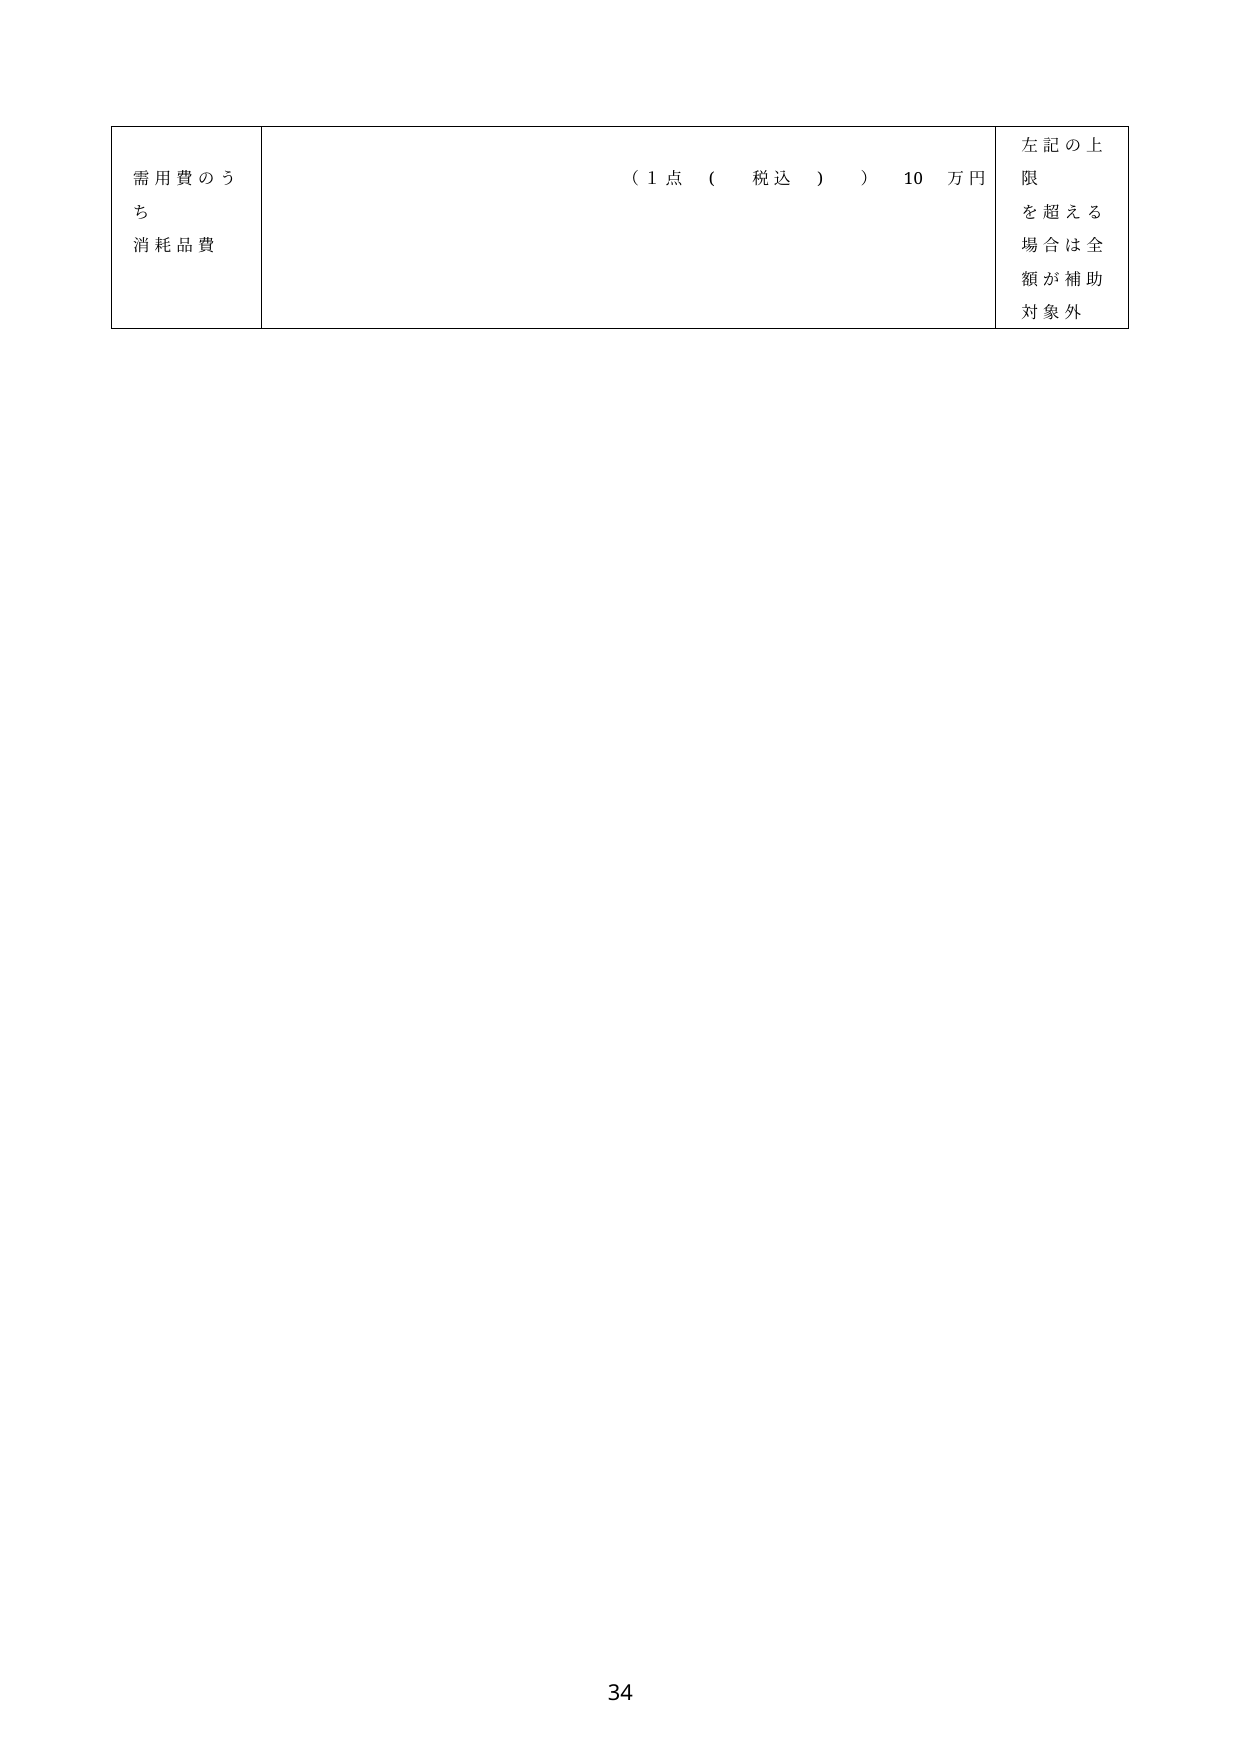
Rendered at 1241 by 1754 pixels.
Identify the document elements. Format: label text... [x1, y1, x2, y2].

table_cell 左記の上限 を超える場合は全額が補助対象外 [996, 127, 1128, 328]
table_cell （１点(税込)）10万円 [262, 127, 995, 328]
table_cell 需用費のうち 消耗品費 [112, 127, 261, 328]
